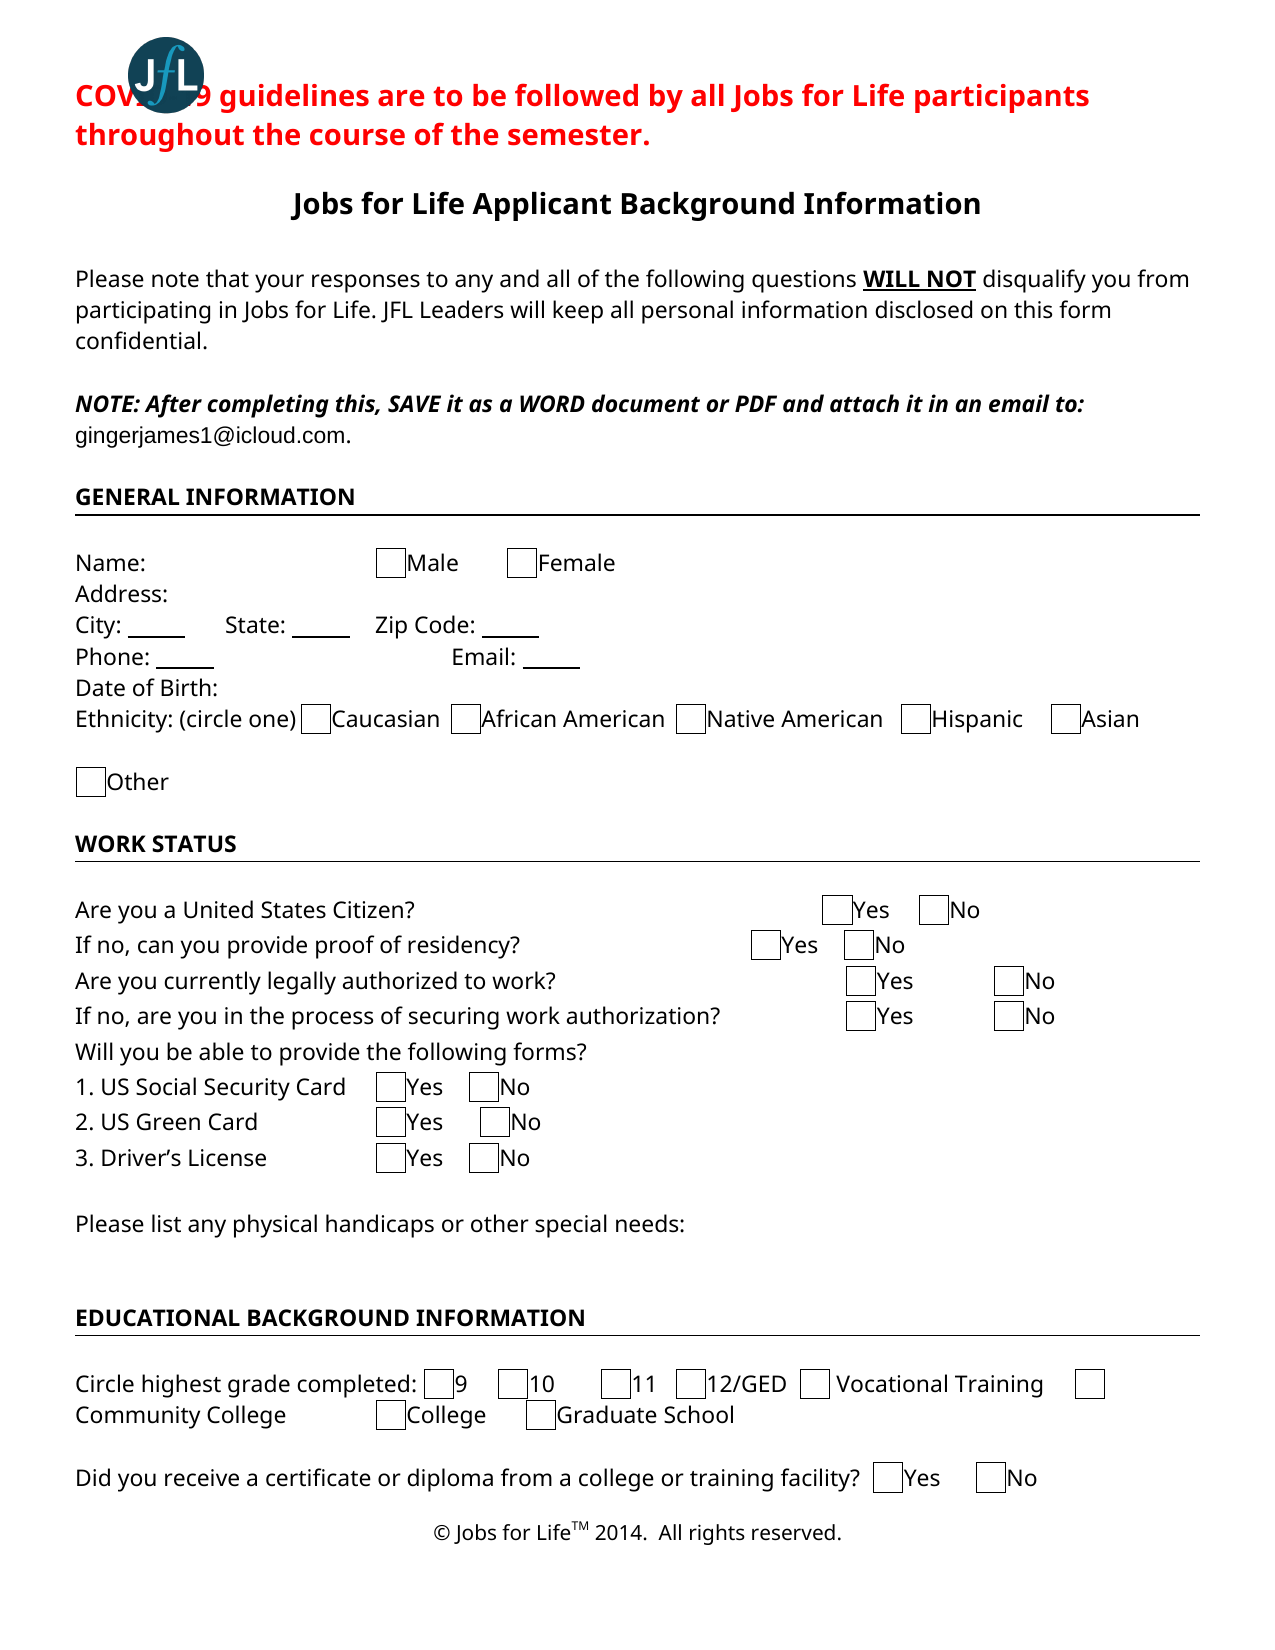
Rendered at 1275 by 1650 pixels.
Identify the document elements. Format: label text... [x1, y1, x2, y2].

text Did you receive a certificate or diploma from a college or training facility? Yes No [75, 1461, 1200, 1493]
text If no, are you in the process of securing work authorization? Yes No [75, 1000, 1200, 1031]
text Other [75, 766, 1200, 797]
text 3. Driver’s License Yes No [75, 1142, 1200, 1173]
text 2. US Green Card Yes No [75, 1106, 1200, 1137]
text NOTE: After completing this, SAVE it as a WORD document or PDF and attach it in an email to: gingerjames1@icloud.com. [75, 387, 1200, 450]
text Are you currently legally authorized to work? Yes No [75, 964, 1200, 996]
text COVID-19 guidelines are to be followed by all Jobs for Life participants throughout the course of the semester. [75, 75, 1200, 154]
text Ethnicity: (circle one) Caucasian African American Native American Hispanic Asian [75, 703, 1200, 766]
text 1. US Social Security Card Yes No [75, 1071, 1200, 1102]
text Will you be able to provide the following forms? [75, 1035, 1200, 1067]
text Phone: Email: [75, 641, 1200, 672]
picture [128, 37, 218, 119]
text GENERAL INFORMATION [75, 481, 1200, 514]
text Please list any physical handicaps or other special needs: [75, 1208, 1200, 1239]
text Jobs for Life Applicant Background Information [75, 183, 1200, 223]
text EDUCATIONAL BACKGROUND INFORMATION [75, 1302, 1200, 1335]
text Name: Male Female [75, 547, 1200, 578]
text If no, can you provide proof of residency? Yes No [75, 929, 1200, 960]
text WORK STATUS [75, 828, 1200, 861]
text City: State: Zip Code: [75, 609, 1200, 641]
text Are you a United States Citizen? Yes No [75, 894, 1200, 925]
text Date of Birth: [75, 672, 1200, 703]
text Please note that your responses to any and all of the following questions WILL NOT disqualify you from participating in Jobs for Life. JFL Leaders will keep all personal information disclosed on this form confidential. [75, 262, 1200, 356]
text Address: [75, 578, 1200, 609]
text Circle highest grade completed: 9 10 11 12/GED Vocational Training Community College College Graduate School [75, 1368, 1200, 1430]
